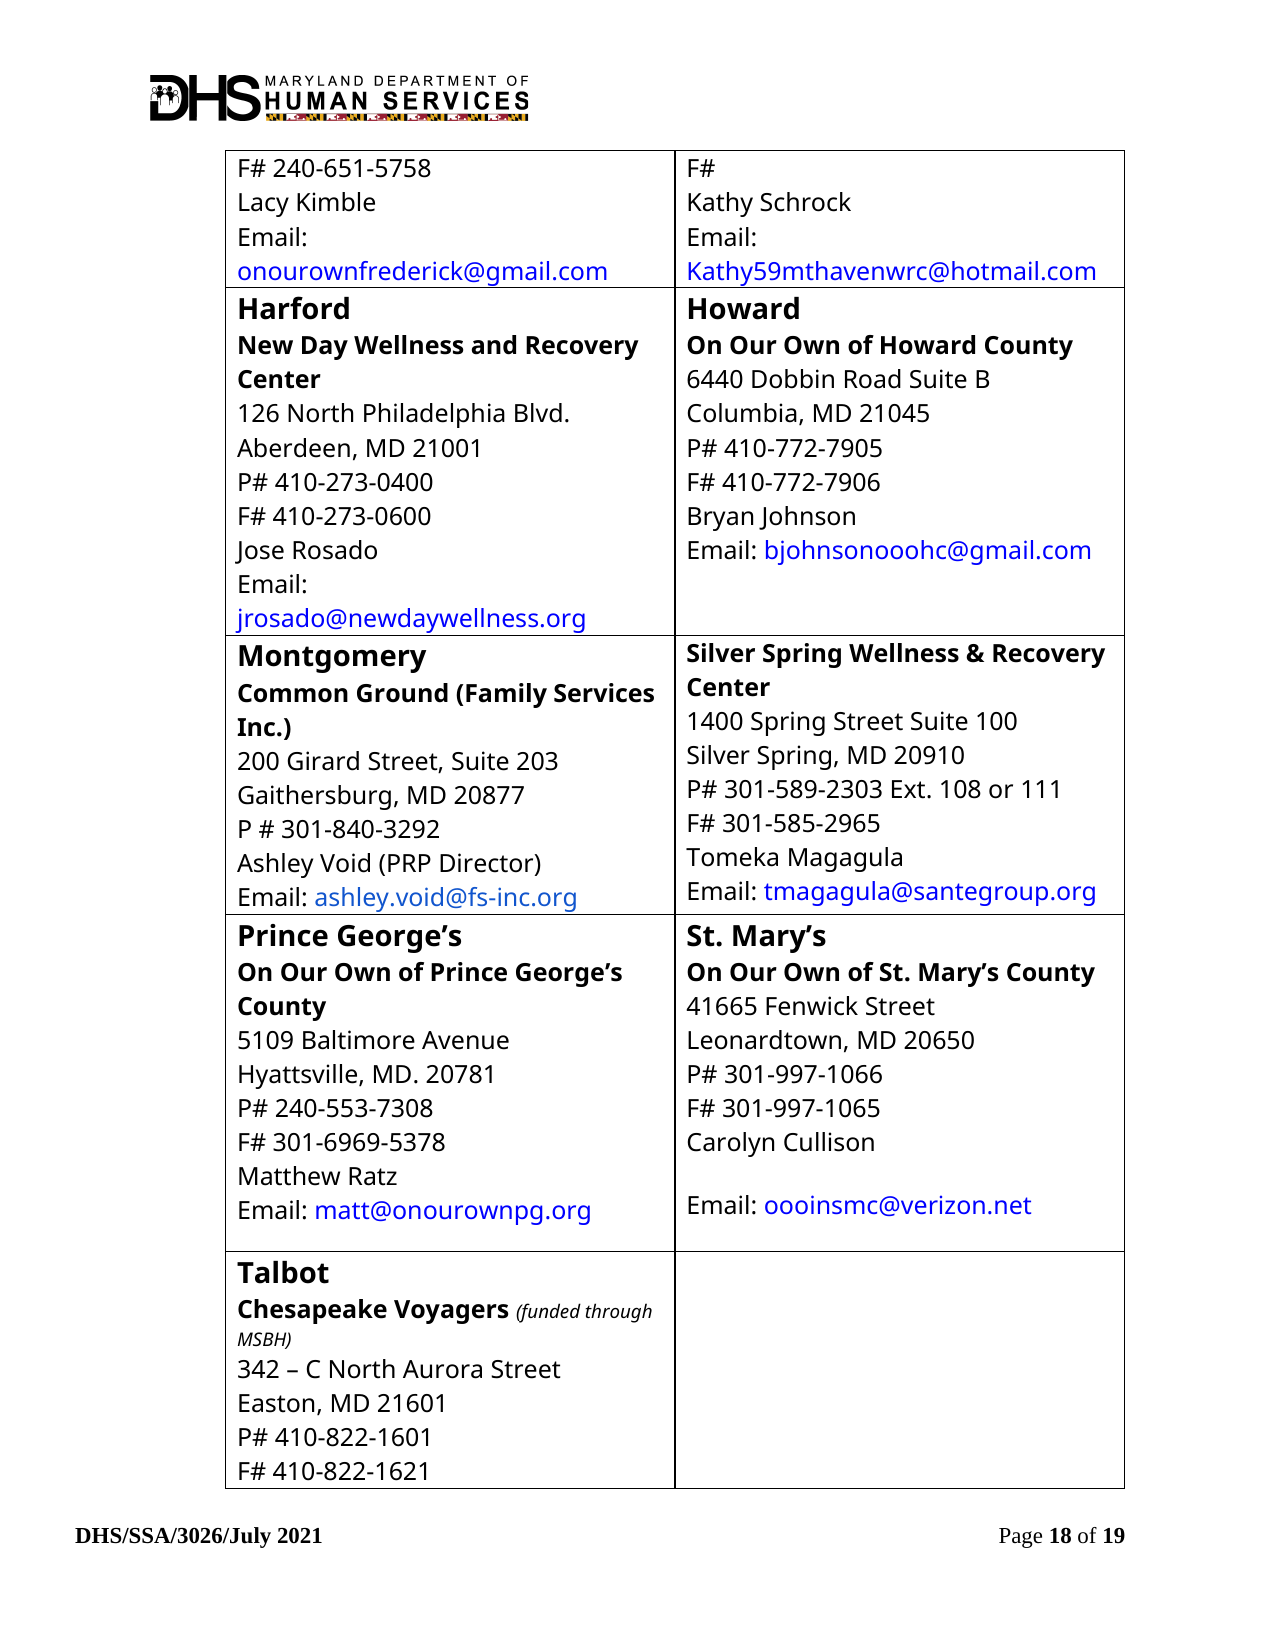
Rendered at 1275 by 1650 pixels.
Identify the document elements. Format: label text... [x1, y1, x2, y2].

table_cell Montgomery Common Ground (Family Services Inc.) 200 Girard Street, Suite 203 Gaithersburg, MD 20877 P # 301-840-3292 Ashley Void (PRP Director) Email: ashley.void@fs-inc.org [226, 636, 674, 914]
picture [150, 75, 529, 121]
table_cell Silver Spring Wellness & Recovery Center 1400 Spring Street Suite 100 Silver Spring, MD 20910 P# 301-589-2303 Ext. 108 or 111 F# 301-585-2965 Tomeka Magagula Email: tmagagula@santegroup.org [676, 636, 1124, 914]
table_cell [676, 1252, 1124, 1488]
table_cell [226, 1252, 674, 1488]
table_cell Harford New Day Wellness and Recovery Center 126 North Philadelphia Blvd. Aberdeen, MD 21001 P# 410-273-0400 F# 410-273-0600 Jose Rosado Email: jrosado@newdaywellness.org [226, 288, 674, 634]
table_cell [226, 151, 674, 287]
table_cell St. Mary’s On Our Own of St. Mary’s County 41665 Fenwick Street Leonardtown, MD 20650 P# 301-997-1066 F# 301-997-1065 Carolyn Cullison Email: oooinsmc@verizon.net [676, 915, 1124, 1251]
table_cell Prince George’s On Our Own of Prince George’s County 5109 Baltimore Avenue Hyattsville, MD. 20781 P# 240-553-7308 F# 301-6969-5378 Matthew Ratz Email: matt@onourownpg.org [226, 915, 674, 1251]
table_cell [676, 151, 1124, 287]
table_cell Howard On Our Own of Howard County 6440 Dobbin Road Suite B Columbia, MD 21045 P# 410-772-7905 F# 410-772-7906 Bryan Johnson Email: bjohnsonooohc@gmail.com [676, 288, 1124, 634]
